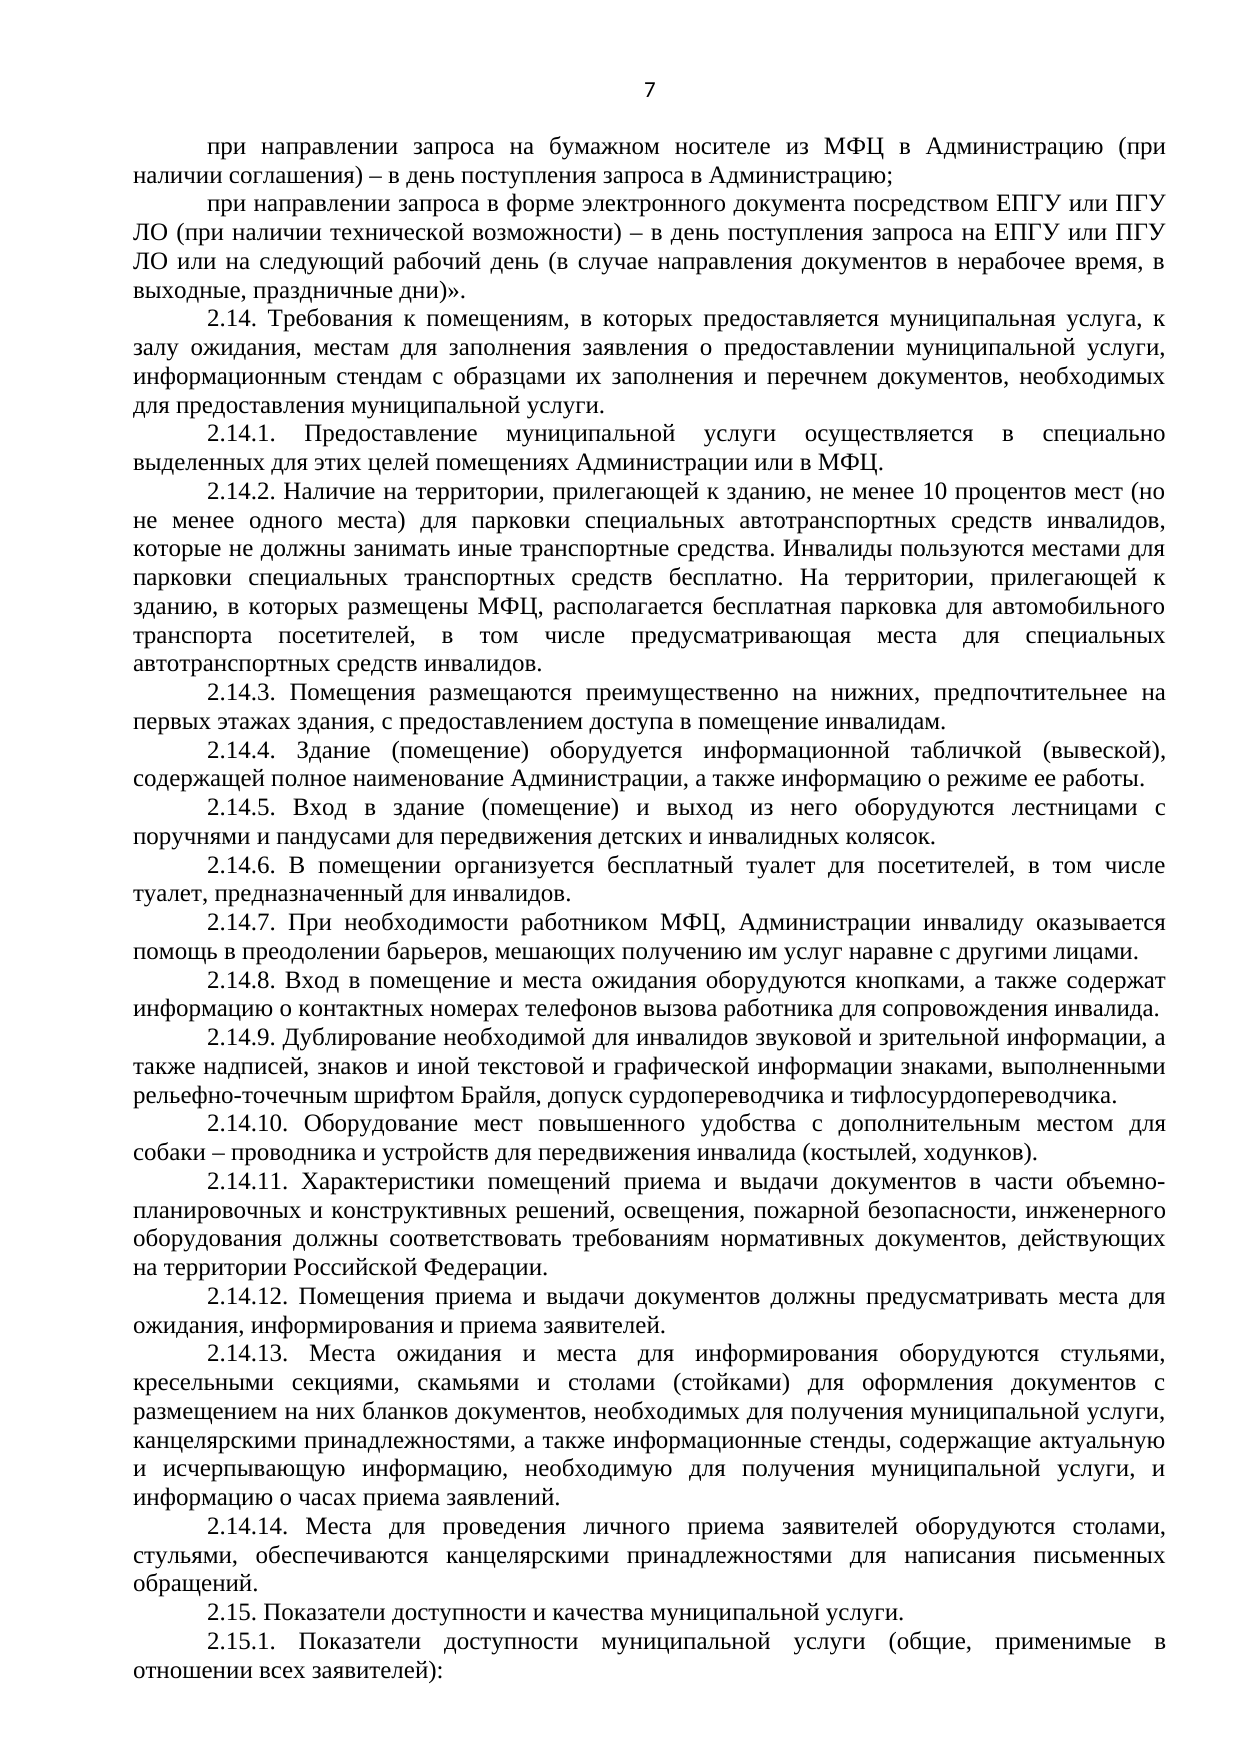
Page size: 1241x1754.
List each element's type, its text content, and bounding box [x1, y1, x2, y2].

text 2.14.2. Наличие на территории, прилегающей к зданию, не менее 10 процентов мест (но не менее одного места) для парковки специальных автотранспортных средств инвалидов, которые не должны занимать иные транспортные средства. Инвалиды пользуются местами для парковки специальных транспортных средств бесплатно. На территории, прилегающей к зданию, в которых размещены МФЦ, располагается бесплатная парковка для автомобильного транспорта посетителей, в том числе предусматривающая места для специальных автотранспортных средств инвалидов. [133, 476, 1167, 677]
text 2.14.6. В помещении организуется бесплатный туалет для посетителей, в том числе туалет, предназначенный для инвалидов. [133, 850, 1167, 907]
text при направлении запроса на бумажном носителе из МФЦ в Администрацию (при наличии соглашения) – в день поступления запроса в Администрацию; [133, 131, 1167, 188]
text 2.14.14. Места для проведения личного приема заявителей оборудуются столами, стульями, обеспечиваются канцелярскими принадлежностями для написания письменных обращений. [133, 1511, 1167, 1597]
text 2.14.9. Дублирование необходимой для инвалидов звуковой и зрительной информации, а также надписей, знаков и иной текстовой и графической информации знаками, выполненными рельефно-точечным шрифтом Брайля, допуск сурдопереводчика и тифлосурдопереводчика. [133, 1022, 1167, 1108]
text 2.14.11. Характеристики помещений приема и выдачи документов в части объемно-планировочных и конструктивных решений, освещения, пожарной безопасности, инженерного оборудования должны соответствовать требованиям нормативных документов, действующих на территории Российской Федерации. [133, 1166, 1167, 1281]
text 2.14.8. Вход в помещение и места ожидания оборудуются кнопками, а также содержат информацию о контактных номерах телефонов вызова работника для сопровождения инвалида. [133, 965, 1167, 1022]
text 2.14.13. Места ожидания и места для информирования оборудуются стульями, кресельными секциями, скамьями и столами (стойками) для оформления документов с размещением на них бланков документов, необходимых для получения муниципальной услуги, канцелярскими принадлежностями, а также информационные стенды, содержащие актуальную и исчерпывающую информацию, необходимую для получения муниципальной услуги, и информацию о часах приема заявлений. [133, 1338, 1167, 1511]
text 2.14.4. Здание (помещение) оборудуется информационной табличкой (вывеской), содержащей полное наименование Администрации, а также информацию о режиме ее работы. [133, 735, 1167, 792]
text при направлении запроса в форме электронного документа посредством ЕПГУ или ПГУ ЛО (при наличии технической возможности) – в день поступления запроса на ЕПГУ или ПГУ ЛО или на следующий рабочий день (в случае направления документов в нерабочее время, в выходные, праздничные дни)». [133, 188, 1167, 303]
text 2.14. Требования к помещениям, в которых предоставляется муниципальная услуга, к залу ожидания, местам для заполнения заявления о предоставлении муниципальной услуги, информационным стендам с образцами их заполнения и перечнем документов, необходимых для предоставления муниципальной услуги. [133, 303, 1167, 418]
text 2.14.7. При необходимости работником МФЦ, Администрации инвалиду оказывается помощь в преодолении барьеров, мешающих получению им услуг наравне с другими лицами. [133, 907, 1167, 965]
text 2.14.10. Оборудование мест повышенного удобства с дополнительным местом для собаки – проводника и устройств для передвижения инвалида (костылей, ходунков). [133, 1108, 1167, 1166]
text 2.14.1. Предоставление муниципальной услуги осуществляется в специально выделенных для этих целей помещениях Администрации или в МФЦ. [133, 418, 1167, 476]
text 2.14.12. Помещения приема и выдачи документов должны предусматривать места для ожидания, информирования и приема заявителей. [133, 1281, 1167, 1338]
text 2.15.1. Показатели доступности муниципальной услуги (общие, применимые в отношении всех заявителей): [133, 1626, 1167, 1683]
text 2.15. Показатели доступности и качества муниципальной услуги. [133, 1597, 1167, 1626]
text 2.14.5. Вход в здание (помещение) и выход из него оборудуются лестницами с поручнями и пандусами для передвижения детских и инвалидных колясок. [133, 792, 1167, 850]
text 2.14.3. Помещения размещаются преимущественно на нижних, предпочтительнее на первых этажах здания, с предоставлением доступа в помещение инвалидам. [133, 677, 1167, 735]
